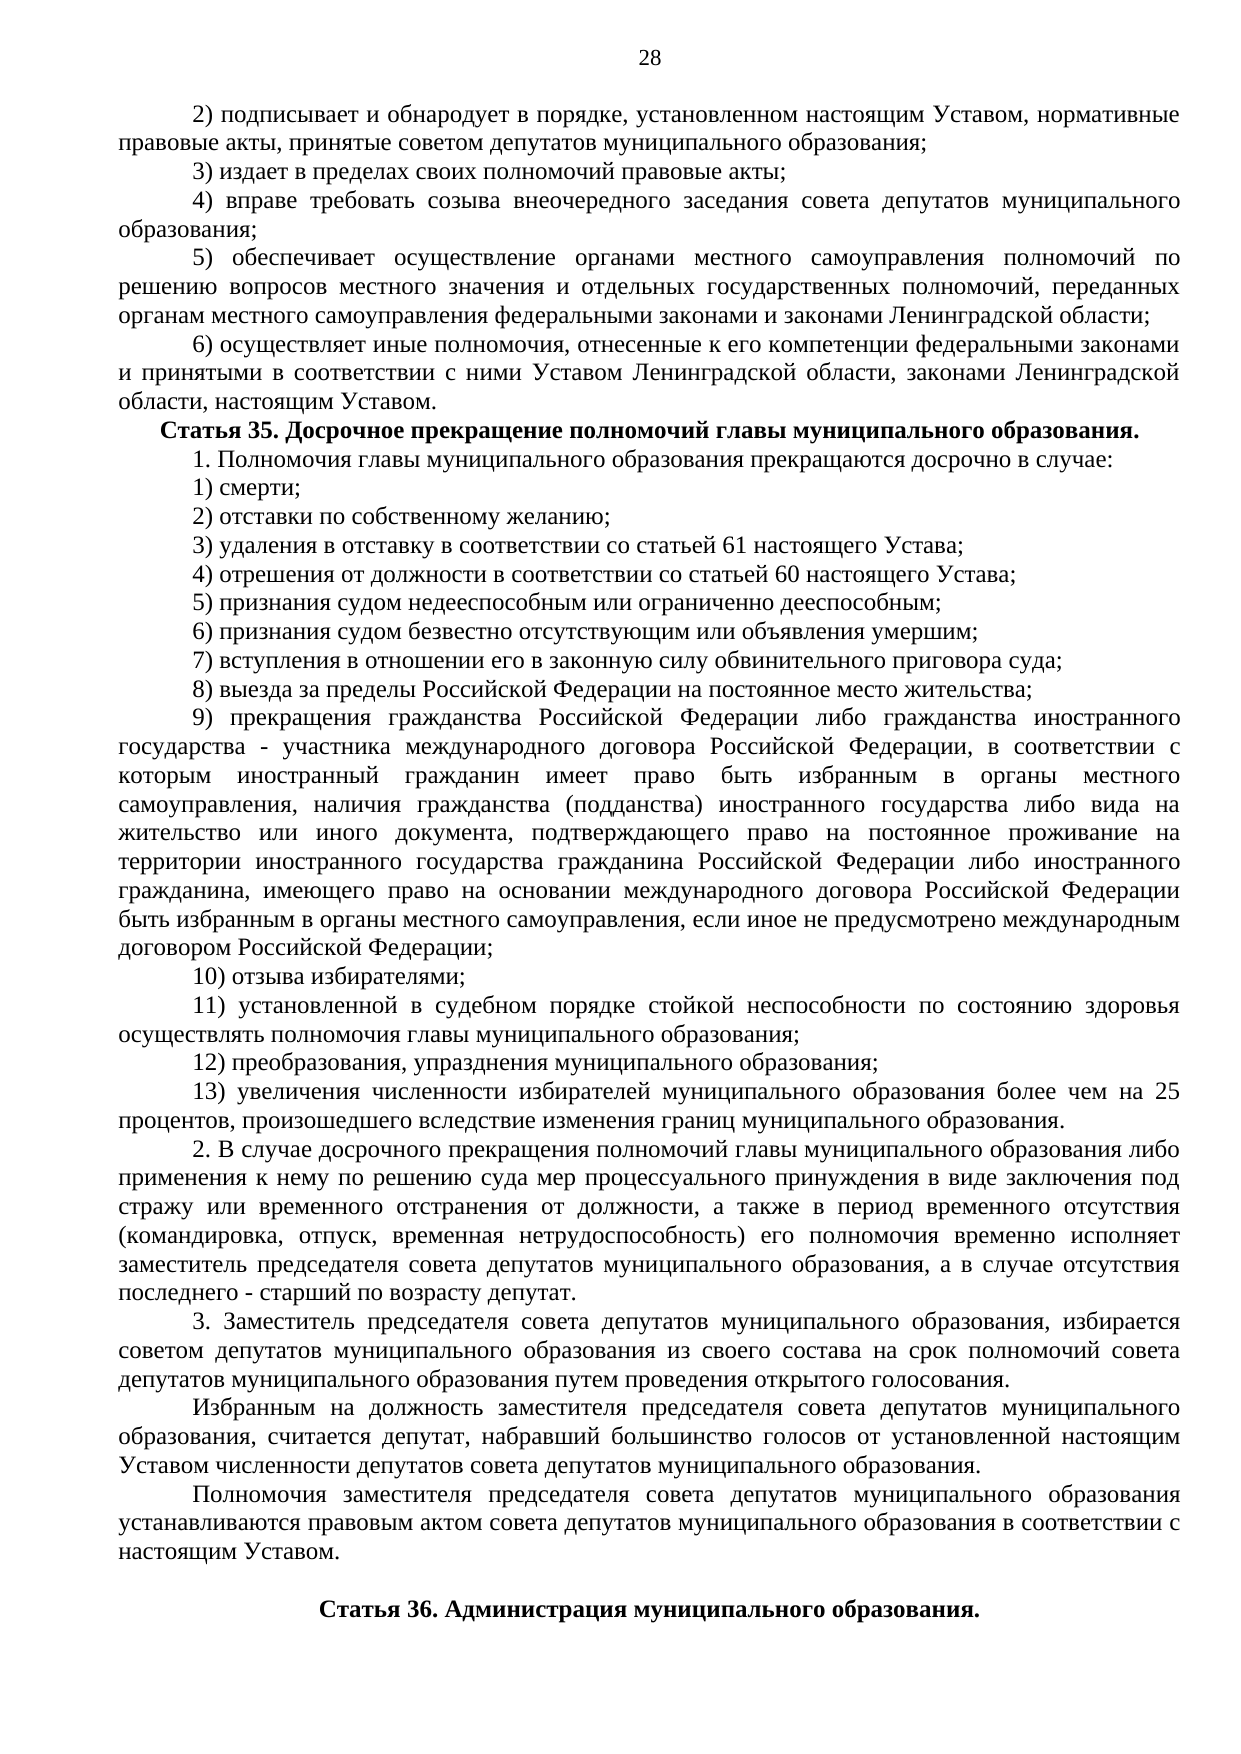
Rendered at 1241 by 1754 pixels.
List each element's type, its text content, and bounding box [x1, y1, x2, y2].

text 6) признания судом безвестно отсутствующим или объявления умершим; [118, 616, 1181, 645]
text Статья 35. Досрочное прекращение полномочий главы муниципального образования. [118, 415, 1181, 444]
text 9) прекращения гражданства Российской Федерации либо гражданства иностранного государства - участника международного договора Российской Федерации, в соответствии с которым иностранный гражданин имеет право быть избранным в органы местного самоуправления, наличия гражданства (подданства) иностранного государства либо вида на жительство или иного документа, подтверждающего право на постоянное проживание на территории иностранного государства гражданина Российской Федерации либо иностранного гражданина, имеющего право на основании международного договора Российской Федерации быть избранным в органы местного самоуправления, если иное не предусмотрено международным договором Российской Федерации; [118, 702, 1181, 961]
text 2) отставки по собственному желанию; [118, 501, 1181, 530]
text 2) подписывает и обнародует в порядке, установленном настоящим Уставом, нормативные правовые акты, принятые советом депутатов муниципального образования; [118, 99, 1181, 156]
text 3) удаления в отставку в соответствии со статьей 61 настоящего Устава; [118, 530, 1181, 559]
text 12) преобразования, упразднения муниципального образования; [118, 1047, 1181, 1076]
text Статья 36. Администрация муниципального образования. [118, 1594, 1181, 1622]
text 4) вправе требовать созыва внеочередного заседания совета депутатов муниципального образования; [118, 185, 1181, 242]
text 4) отрешения от должности в соответствии со статьей 60 настоящего Устава; [118, 559, 1181, 587]
text 1) смерти; [118, 472, 1181, 501]
text Полномочия заместителя председателя совета депутатов муниципального образования устанавливаются правовым актом совета депутатов муниципального образования в соответствии с настоящим Уставом. [118, 1479, 1181, 1565]
text 1. Полномочия главы муниципального образования прекращаются досрочно в случае: [118, 444, 1181, 472]
text 3. Заместитель председателя совета депутатов муниципального образования, избирается советом депутатов муниципального образования из своего состава на срок полномочий совета депутатов муниципального образования путем проведения открытого голосования. [118, 1306, 1181, 1392]
text 7) вступления в отношении его в законную силу обвинительного приговора суда; [118, 645, 1181, 674]
text 5) обеспечивает осуществление органами местного самоуправления полномочий по решению вопросов местного значения и отдельных государственных полномочий, переданных органам местного самоуправления федеральными законами и законами Ленинградской области; [118, 242, 1181, 329]
text 13) увеличения численности избирателей муниципального образования более чем на 25 процентов, произошедшего вследствие изменения границ муниципального образования. [118, 1076, 1181, 1134]
text 8) выезда за пределы Российской Федерации на постоянное место жительства; [118, 674, 1181, 702]
text 10) отзыва избирателями; [118, 961, 1181, 990]
text 2. В случае досрочного прекращения полномочий главы муниципального образования либо применения к нему по решению суда мер процессуального принуждения в виде заключения под стражу или временного отстранения от должности, а также в период временного отсутствия (командировка, отпуск, временная нетрудоспособность) его полномочия временно исполняет заместитель председателя совета депутатов муниципального образования, а в случае отсутствия последнего - старший по возрасту депутат. [118, 1134, 1181, 1306]
text 11) установленной в судебном порядке стойкой неспособности по состоянию здоровья осуществлять полномочия главы муниципального образования; [118, 990, 1181, 1047]
text 3) издает в пределах своих полномочий правовые акты; [118, 156, 1181, 185]
text 5) признания судом недееспособным или ограниченно дееспособным; [118, 587, 1181, 616]
text 6) осуществляет иные полномочия, отнесенные к его компетенции федеральными законами и принятыми в соответствии с ними Уставом Ленинградской области, законами Ленинградской области, настоящим Уставом. [118, 329, 1181, 415]
text Избранным на должность заместителя председателя совета депутатов муниципального образования, считается депутат, набравший большинство голосов от установленной настоящим Уставом численности депутатов совета депутатов муниципального образования. [118, 1392, 1181, 1479]
